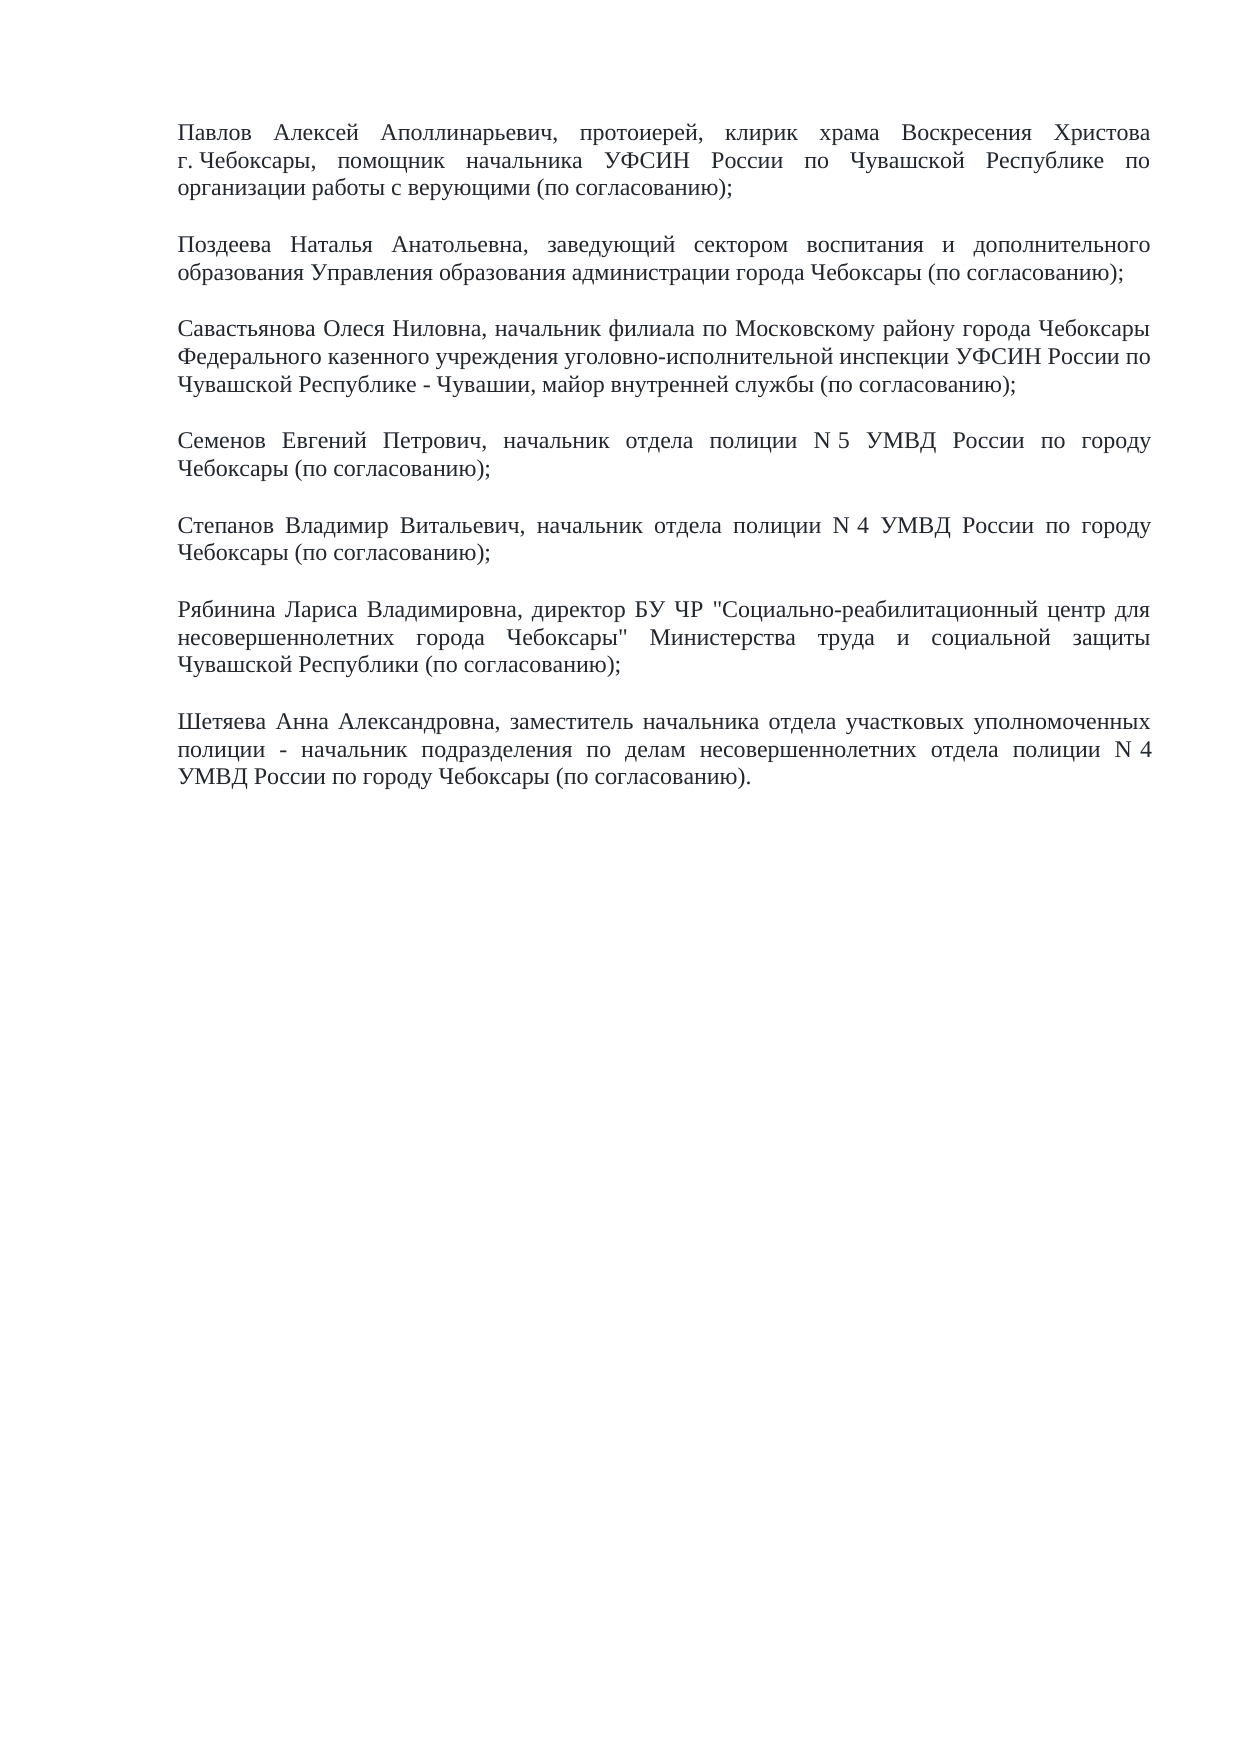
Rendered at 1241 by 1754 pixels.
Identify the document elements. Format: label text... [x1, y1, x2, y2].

text Павлов Алексей Аполлинарьевич, протоиерей, клирик храма Воскресения Христова г. Чебоксары, помощник начальника УФСИН России по Чувашской Республике по организации работы с верующими (по согласованию); [177, 118, 1152, 201]
text Семенов Евгений Петрович, начальник отдела полиции N 5 УМВД России по городу Чебоксары (по согласованию); [177, 426, 1152, 482]
text Савастьянова Олеся Ниловна, начальник филиала по Московскому району города Чебоксары Федерального казенного учреждения уголовно-исполнительной инспекции УФСИН России по Чувашской Республике - Чувашии, майор внутренней службы (по согласованию); [177, 314, 1152, 397]
text Рябинина Лариса Владимировна, директор БУ ЧР "Социально-реабилитационный центр для несовершеннолетних города Чебоксары" Министерства труда и социальной защиты Чувашской Республики (по согласованию); [177, 595, 1152, 678]
text Степанов Владимир Витальевич, начальник отдела полиции N 4 УМВД России по городу Чебоксары (по согласованию); [177, 511, 1152, 566]
text Поздеева Наталья Анатольевна, заведующий сектором воспитания и дополнительного образования Управления образования администрации города Чебоксары (по согласованию); [177, 230, 1152, 285]
text Шетяева Анна Александровна, заместитель начальника отдела участковых уполномоченных полиции - начальник подразделения по делам несовершеннолетних отдела полиции N 4 УМВД России по городу Чебоксары (по согласованию). [177, 707, 1152, 790]
